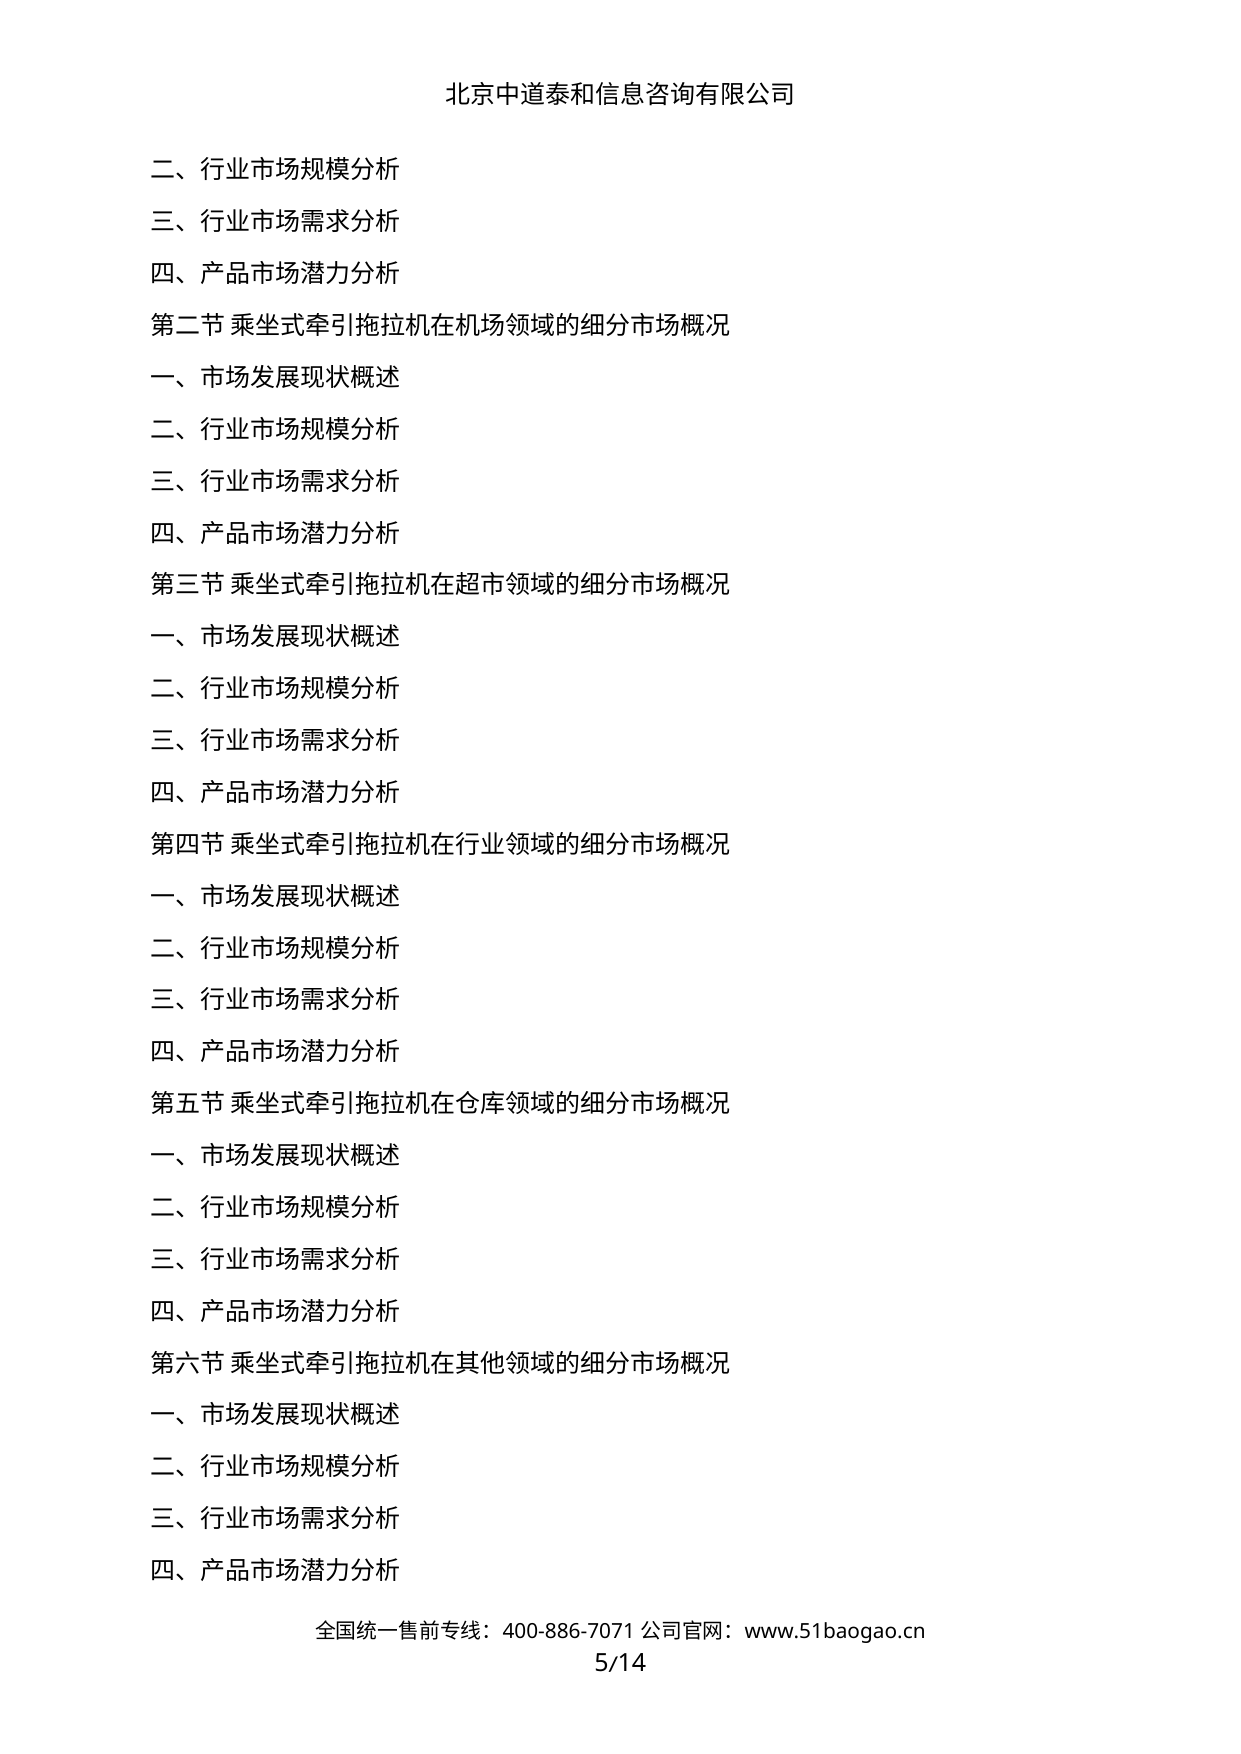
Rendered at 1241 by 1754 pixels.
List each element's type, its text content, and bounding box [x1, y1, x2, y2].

text 第五节 乘坐式牵引拖拉机在仓库领域的细分市场概况 [150, 1084, 1090, 1120]
text 二、行业市场规模分析 [150, 928, 1090, 964]
text 四、产品市场潜力分析 [150, 772, 1090, 809]
text 第二节 乘坐式牵引拖拉机在机场领域的细分市场概况 [150, 306, 1090, 342]
text 三、行业市场需求分析 [150, 461, 1090, 497]
text 第四节 乘坐式牵引拖拉机在行业领域的细分市场概况 [150, 824, 1090, 861]
text 三、行业市场需求分析 [150, 1239, 1090, 1276]
text 一、市场发展现状概述 [150, 617, 1090, 653]
text 二、行业市场规模分析 [150, 669, 1090, 705]
text 三、行业市场需求分析 [150, 721, 1090, 757]
text 四、产品市场潜力分析 [150, 1551, 1090, 1587]
text 三、行业市场需求分析 [150, 1499, 1090, 1535]
text 二、行业市场规模分析 [150, 1447, 1090, 1483]
text 二、行业市场规模分析 [150, 1187, 1090, 1224]
text 四、产品市场潜力分析 [150, 254, 1090, 290]
text 一、市场发展现状概述 [150, 357, 1090, 394]
text 一、市场发展现状概述 [150, 876, 1090, 912]
text 四、产品市场潜力分析 [150, 1291, 1090, 1327]
text 四、产品市场潜力分析 [150, 513, 1090, 549]
text 一、市场发展现状概述 [150, 1395, 1090, 1431]
text 第三节 乘坐式牵引拖拉机在超市领域的细分市场概况 [150, 565, 1090, 601]
text 三、行业市场需求分析 [150, 980, 1090, 1016]
text 四、产品市场潜力分析 [150, 1032, 1090, 1068]
text 二、行业市场规模分析 [150, 150, 1090, 186]
text 二、行业市场规模分析 [150, 409, 1090, 446]
text 三、行业市场需求分析 [150, 202, 1090, 238]
text 第六节 乘坐式牵引拖拉机在其他领域的细分市场概况 [150, 1343, 1090, 1379]
text 一、市场发展现状概述 [150, 1136, 1090, 1172]
